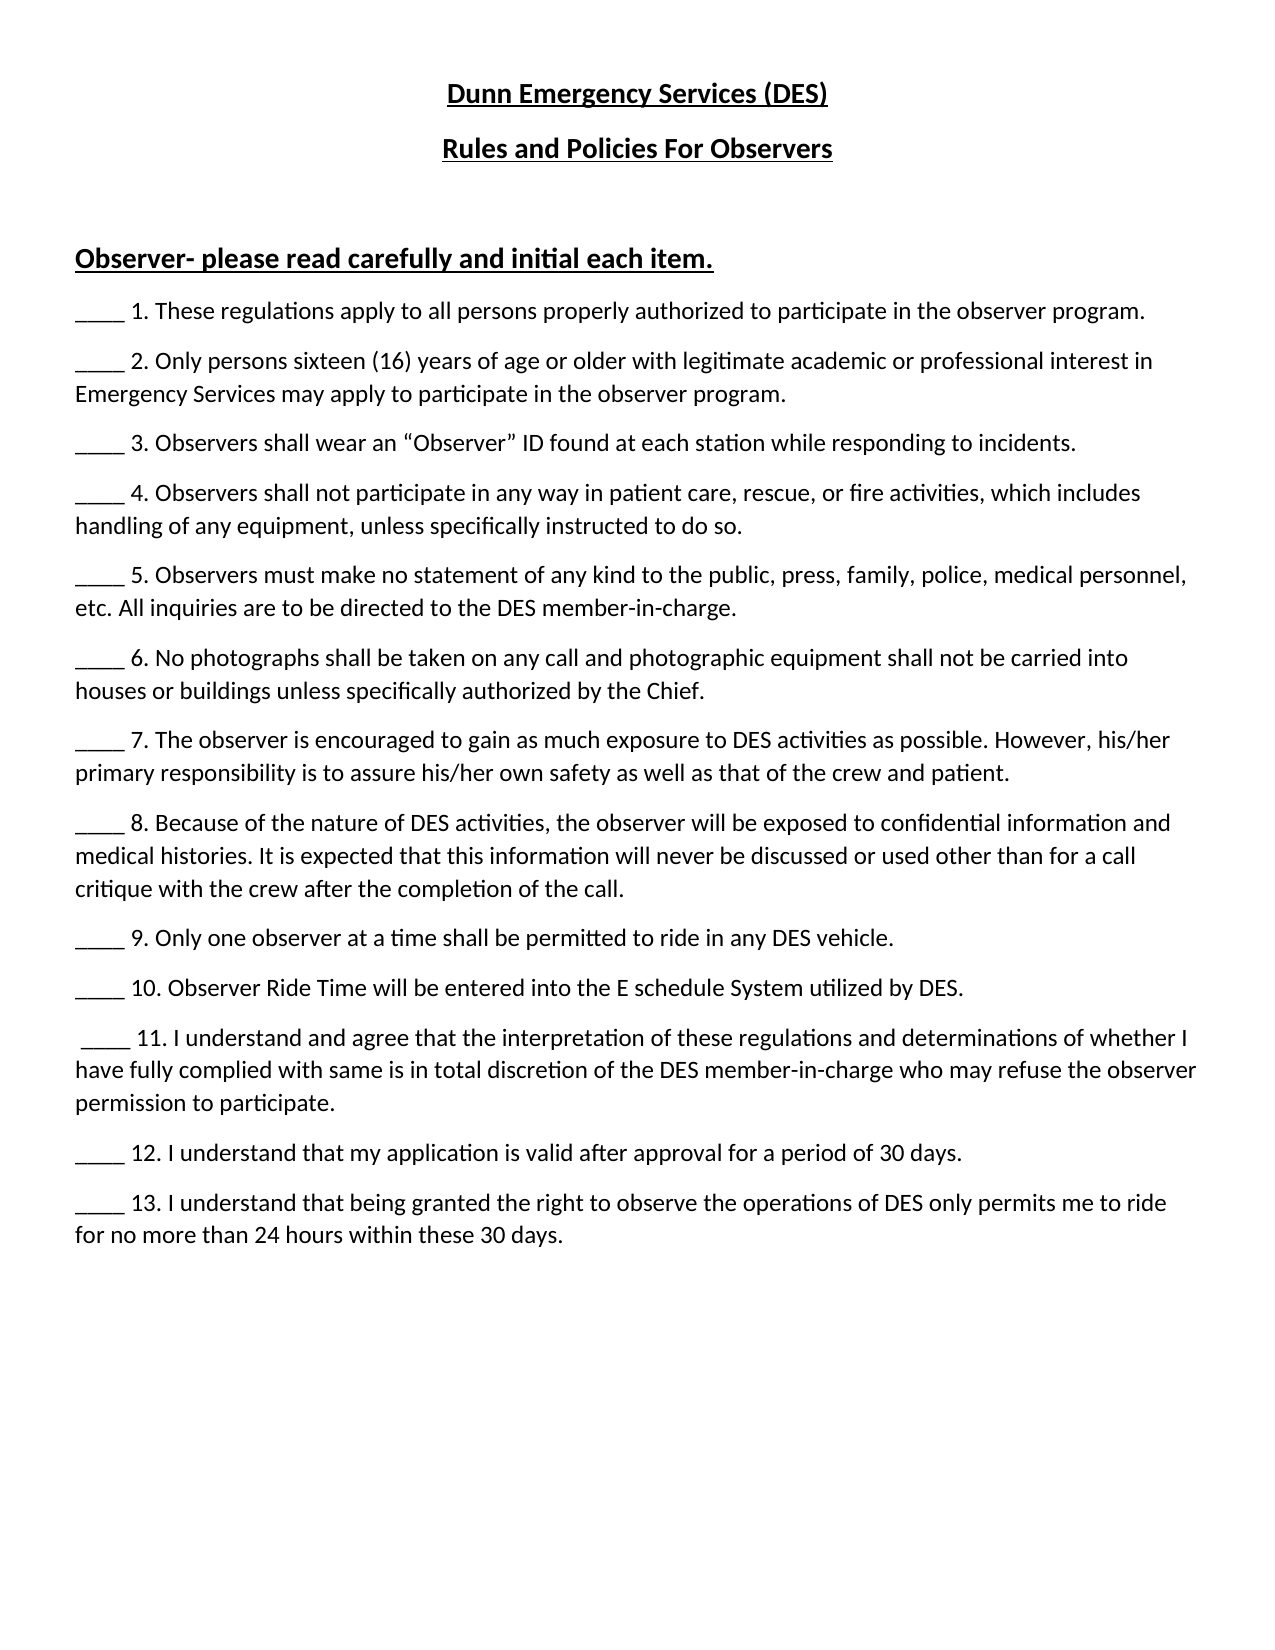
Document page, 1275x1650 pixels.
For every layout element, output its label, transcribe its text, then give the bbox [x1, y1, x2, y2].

text ____ 11. I understand and agree that the interpretation of these regulations and determinations of whether I have fully complied with same is in total discretion of the DES member-in-charge who may refuse the observer permission to participate. [75, 1022, 1200, 1118]
text Rules and Policies For Observers [75, 130, 1200, 166]
text Dunn Emergency Services (DES) [75, 75, 1200, 111]
text ____ 9. Only one observer at a time shall be permitted to ride in any DES vehicle. [75, 922, 1200, 953]
text ____ 8. Because of the nature of DES activities, the observer will be exposed to confidential information and medical histories. It is expected that this information will never be discussed or used other than for a call critique with the crew after the completion of the call. [75, 807, 1200, 903]
text ____ 5. Observers must make no statement of any kind to the public, press, family, police, medical personnel, etc. All inquiries are to be directed to the DES member-in-charge. [75, 559, 1200, 623]
text ____ 4. Observers shall not participate in any way in patient care, rescue, or fire activities, which includes handling of any equipment, unless specifically instructed to do so. [75, 477, 1200, 541]
text ____ 13. I understand that being granted the right to observe the operations of DES only permits me to ride for no more than 24 hours within these 30 days. [75, 1187, 1200, 1250]
text ____ 10. Observer Ride Time will be entered into the E schedule System utilized by DES. [75, 972, 1200, 1003]
text ____ 2. Only persons sixteen (16) years of age or older with legitimate academic or professional interest in Emergency Services may apply to participate in the observer program. [75, 345, 1200, 408]
text ____ 12. I understand that my application is valid after approval for a period of 30 days. [75, 1137, 1200, 1168]
text ____ 7. The observer is encouraged to gain as much exposure to DES activities as possible. However, his/her primary responsibility is to assure his/her own safety as well as that of the crew and patient. [75, 724, 1200, 788]
text ____ 6. No photographs shall be taken on any call and photographic equipment shall not be carried into houses or buildings unless specifically authorized by the Chief. [75, 642, 1200, 706]
text ____ 3. Observers shall wear an “Observer” ID found at each station while responding to incidents. [75, 427, 1200, 458]
text ____ 1. These regulations apply to all persons properly authorized to participate in the observer program. [75, 295, 1200, 326]
text Observer- please read carefully and initial each item. [75, 240, 1200, 276]
